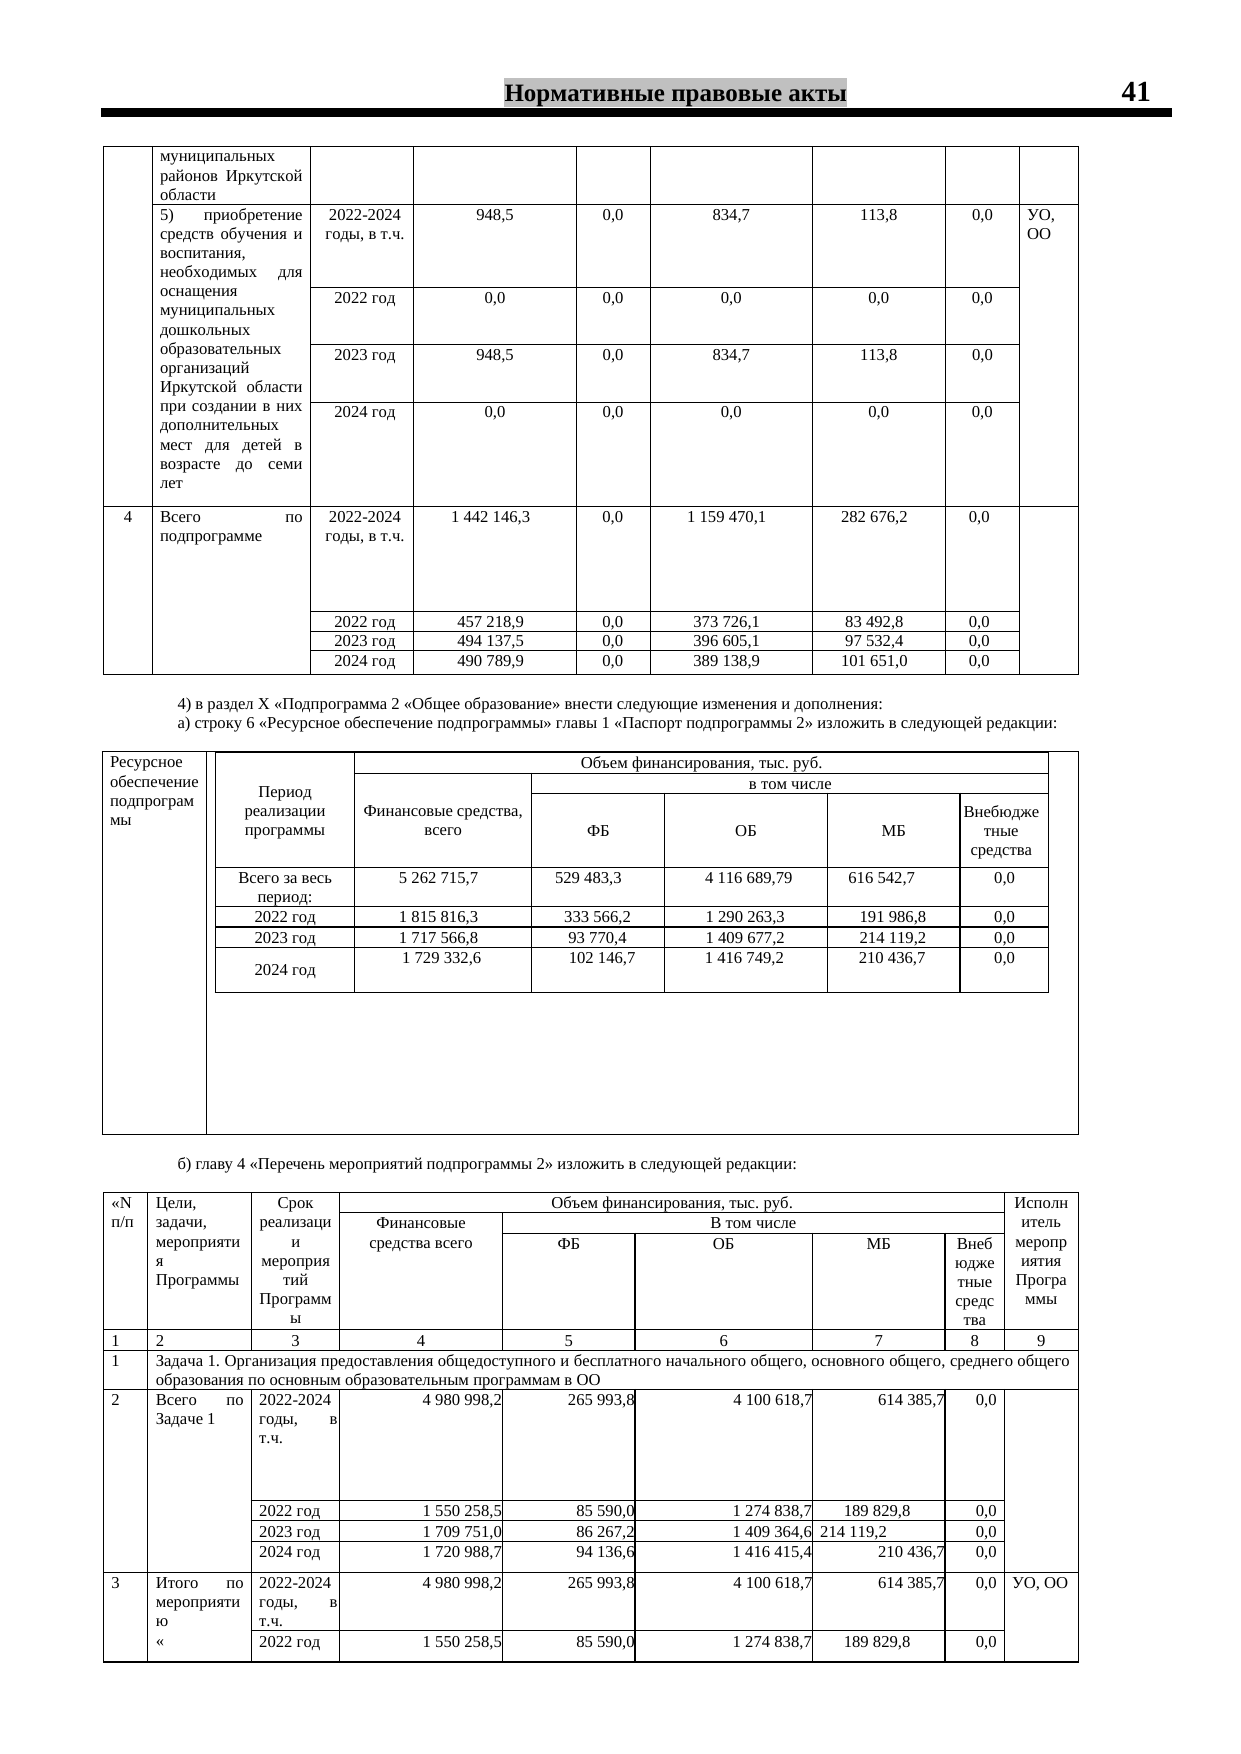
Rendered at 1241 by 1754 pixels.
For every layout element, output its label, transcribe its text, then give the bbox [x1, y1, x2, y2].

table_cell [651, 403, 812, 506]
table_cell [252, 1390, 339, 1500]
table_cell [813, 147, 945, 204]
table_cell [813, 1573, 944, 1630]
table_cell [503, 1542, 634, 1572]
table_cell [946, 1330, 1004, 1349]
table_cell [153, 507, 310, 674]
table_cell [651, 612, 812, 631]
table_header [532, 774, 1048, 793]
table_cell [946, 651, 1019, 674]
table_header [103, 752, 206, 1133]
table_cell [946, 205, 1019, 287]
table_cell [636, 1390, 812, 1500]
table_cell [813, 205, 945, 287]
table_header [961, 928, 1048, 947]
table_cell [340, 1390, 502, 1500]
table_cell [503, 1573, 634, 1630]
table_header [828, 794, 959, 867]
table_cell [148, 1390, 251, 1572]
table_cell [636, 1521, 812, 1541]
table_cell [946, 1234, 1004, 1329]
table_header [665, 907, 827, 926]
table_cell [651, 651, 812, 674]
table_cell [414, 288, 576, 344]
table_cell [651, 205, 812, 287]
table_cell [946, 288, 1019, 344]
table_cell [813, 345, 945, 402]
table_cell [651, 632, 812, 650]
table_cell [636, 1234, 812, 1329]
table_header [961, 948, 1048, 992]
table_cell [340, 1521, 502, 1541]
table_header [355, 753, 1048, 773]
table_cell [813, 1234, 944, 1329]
text б) главу 4 «Перечень мероприятий подпрограммы 2» изложить в следующей редакции: [103, 1154, 1152, 1173]
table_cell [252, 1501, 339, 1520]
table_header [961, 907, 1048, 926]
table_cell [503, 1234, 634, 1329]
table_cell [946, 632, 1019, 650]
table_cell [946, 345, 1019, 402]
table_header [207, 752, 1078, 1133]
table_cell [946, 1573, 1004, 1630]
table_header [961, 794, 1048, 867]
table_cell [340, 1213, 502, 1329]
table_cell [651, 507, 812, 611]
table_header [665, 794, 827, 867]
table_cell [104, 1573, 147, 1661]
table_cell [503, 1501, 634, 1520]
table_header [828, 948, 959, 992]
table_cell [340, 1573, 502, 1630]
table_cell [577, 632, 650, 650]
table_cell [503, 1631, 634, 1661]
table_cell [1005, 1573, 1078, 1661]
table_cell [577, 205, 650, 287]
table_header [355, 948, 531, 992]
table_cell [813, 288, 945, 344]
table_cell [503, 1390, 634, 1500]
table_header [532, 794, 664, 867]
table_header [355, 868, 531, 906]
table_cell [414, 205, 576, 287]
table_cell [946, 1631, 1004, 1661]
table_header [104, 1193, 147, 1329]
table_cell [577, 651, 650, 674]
text а) строку 6 «Ресурсное обеспечение подпрограммы» главы 1 «Паспорт подпрограммы 2» изложить в следующей редакции: [103, 713, 1152, 732]
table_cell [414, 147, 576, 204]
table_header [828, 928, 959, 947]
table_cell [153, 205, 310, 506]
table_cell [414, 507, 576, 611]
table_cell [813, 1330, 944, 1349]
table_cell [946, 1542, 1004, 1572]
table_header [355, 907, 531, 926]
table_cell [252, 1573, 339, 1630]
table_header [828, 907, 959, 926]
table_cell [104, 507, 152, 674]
text 4) в раздел Х «Подпрограмма 2 «Общее образование» внести следующие изменения и дополнения: [103, 694, 1152, 713]
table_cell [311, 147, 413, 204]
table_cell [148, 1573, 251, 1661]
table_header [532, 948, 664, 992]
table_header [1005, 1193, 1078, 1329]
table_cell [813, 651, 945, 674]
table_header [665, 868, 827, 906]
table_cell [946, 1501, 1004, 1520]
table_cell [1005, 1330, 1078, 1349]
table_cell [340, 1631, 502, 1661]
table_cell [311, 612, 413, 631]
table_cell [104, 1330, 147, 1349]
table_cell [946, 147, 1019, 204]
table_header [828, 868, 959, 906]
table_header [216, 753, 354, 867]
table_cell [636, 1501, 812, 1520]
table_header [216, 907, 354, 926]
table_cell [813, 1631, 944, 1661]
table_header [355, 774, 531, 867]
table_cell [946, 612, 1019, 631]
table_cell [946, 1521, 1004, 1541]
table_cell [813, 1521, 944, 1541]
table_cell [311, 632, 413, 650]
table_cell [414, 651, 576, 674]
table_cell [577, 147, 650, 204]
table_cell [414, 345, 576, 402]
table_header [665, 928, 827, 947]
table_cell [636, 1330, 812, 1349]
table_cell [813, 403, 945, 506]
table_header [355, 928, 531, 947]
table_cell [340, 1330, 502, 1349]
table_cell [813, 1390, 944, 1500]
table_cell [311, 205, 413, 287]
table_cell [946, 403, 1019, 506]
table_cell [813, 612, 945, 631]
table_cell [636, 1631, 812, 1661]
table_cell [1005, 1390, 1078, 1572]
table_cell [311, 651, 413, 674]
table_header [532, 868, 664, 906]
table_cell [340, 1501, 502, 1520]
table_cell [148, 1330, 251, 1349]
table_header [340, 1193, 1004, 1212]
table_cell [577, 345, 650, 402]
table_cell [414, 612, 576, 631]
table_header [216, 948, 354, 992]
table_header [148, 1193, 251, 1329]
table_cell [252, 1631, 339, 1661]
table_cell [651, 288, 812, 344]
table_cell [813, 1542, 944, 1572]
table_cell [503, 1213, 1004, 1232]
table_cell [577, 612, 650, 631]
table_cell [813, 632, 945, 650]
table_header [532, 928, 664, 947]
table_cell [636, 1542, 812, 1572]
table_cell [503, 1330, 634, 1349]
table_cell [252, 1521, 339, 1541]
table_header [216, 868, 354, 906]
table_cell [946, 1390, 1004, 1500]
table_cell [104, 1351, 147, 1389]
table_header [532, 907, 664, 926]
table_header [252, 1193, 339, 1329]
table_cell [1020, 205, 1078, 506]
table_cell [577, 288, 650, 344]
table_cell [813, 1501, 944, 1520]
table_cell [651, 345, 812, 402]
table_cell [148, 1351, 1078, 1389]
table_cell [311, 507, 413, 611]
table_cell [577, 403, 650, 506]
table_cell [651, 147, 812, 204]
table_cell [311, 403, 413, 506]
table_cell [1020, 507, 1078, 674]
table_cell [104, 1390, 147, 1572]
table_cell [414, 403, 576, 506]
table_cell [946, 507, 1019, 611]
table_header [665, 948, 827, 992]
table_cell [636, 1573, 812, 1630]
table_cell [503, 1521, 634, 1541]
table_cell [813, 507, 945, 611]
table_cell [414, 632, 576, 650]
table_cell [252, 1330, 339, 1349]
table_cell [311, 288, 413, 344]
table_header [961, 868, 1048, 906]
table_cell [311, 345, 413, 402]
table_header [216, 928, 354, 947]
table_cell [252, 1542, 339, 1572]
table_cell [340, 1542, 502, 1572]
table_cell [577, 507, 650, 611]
